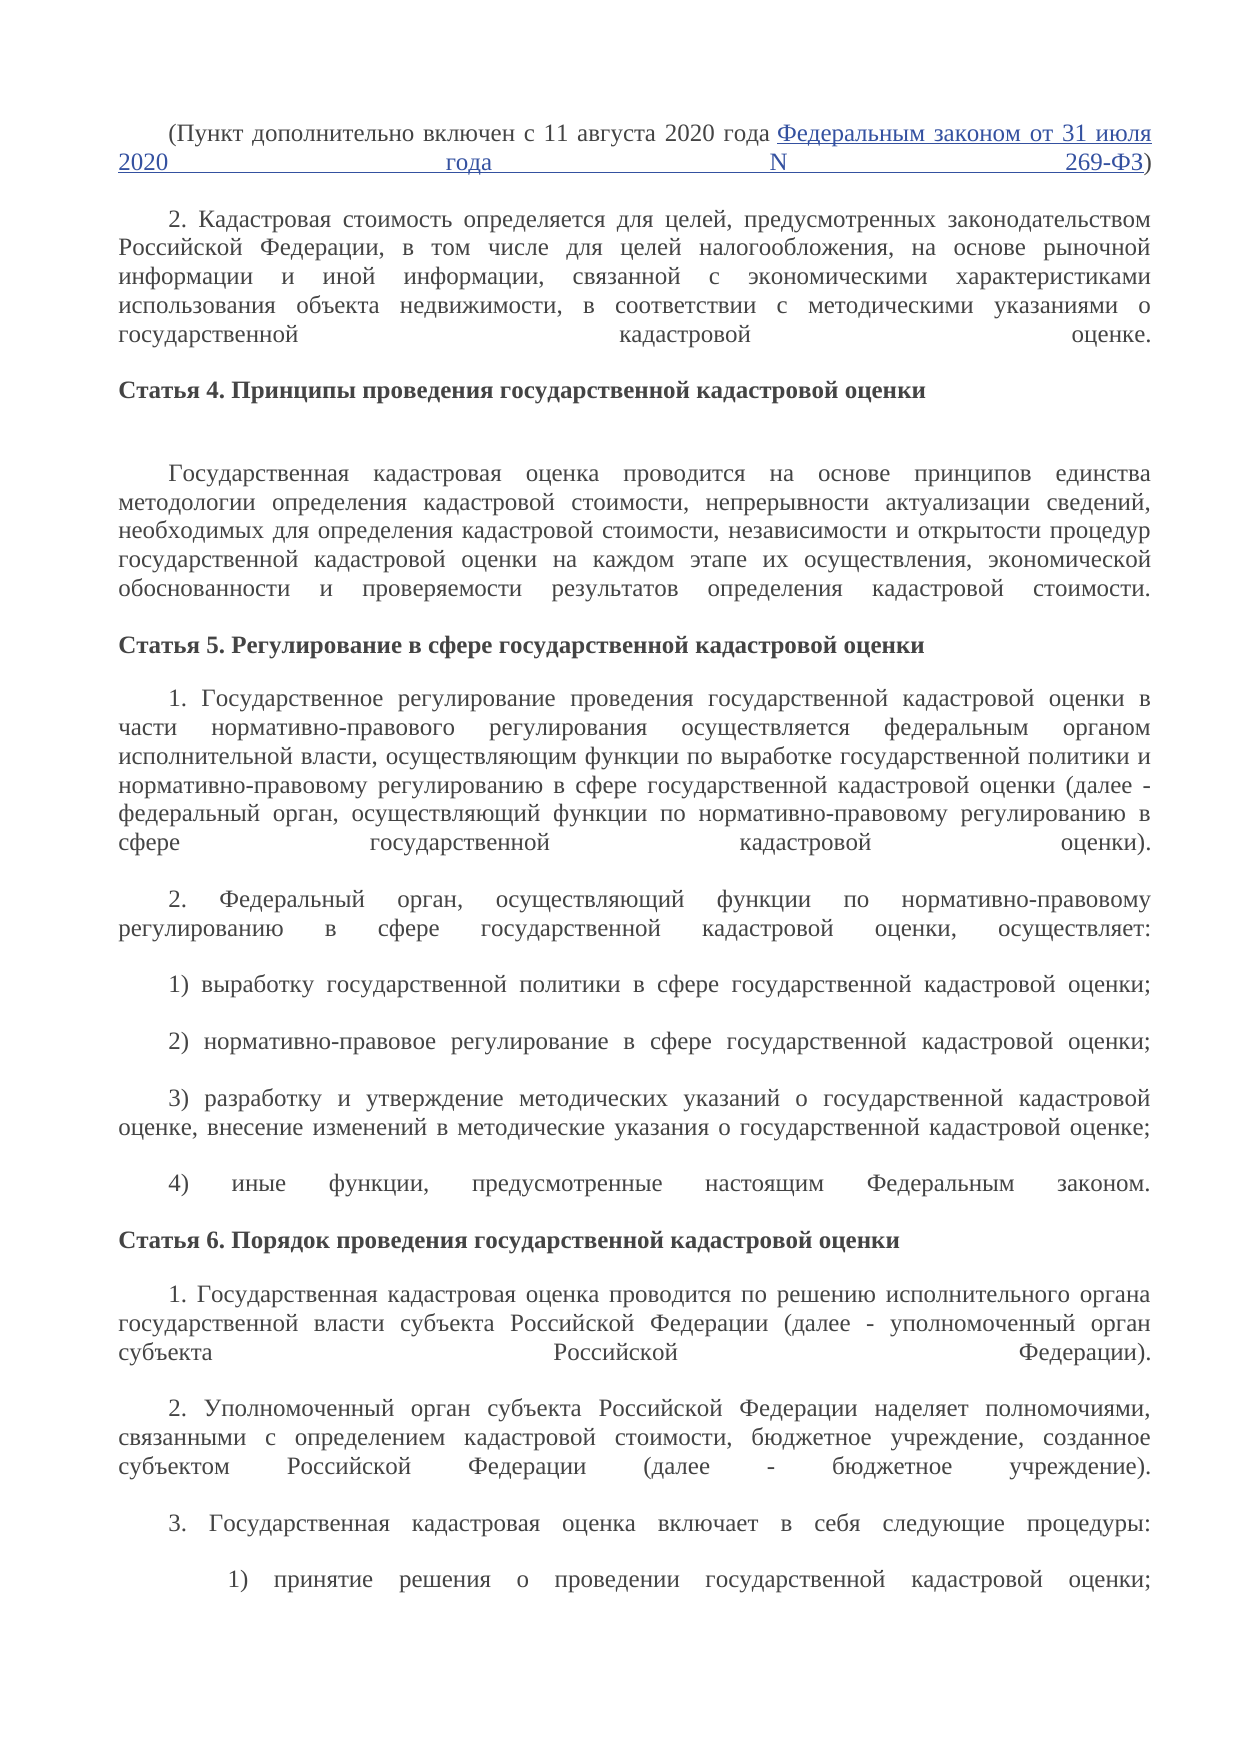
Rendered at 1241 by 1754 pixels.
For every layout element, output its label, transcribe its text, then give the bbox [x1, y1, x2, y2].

text Статья 4. Принципы проведения государственной кадастровой оценки [118, 375, 1152, 404]
text 4) иные функции, предусмотренные настоящим Федеральным законом. [118, 1168, 1152, 1225]
text 1) принятие решения о проведении государственной кадастровой оценки; [177, 1564, 1152, 1621]
text 1. Государственная кадастровая оценка проводится по решению исполнительного органа государственной власти субъекта Российской Федерации (далее - уполномоченный орган субъекта Российской Федерации). [118, 1279, 1152, 1393]
text 2. Уполномоченный орган субъекта Российской Федерации наделяет полномочиями, связанными с определением кадастровой стоимости, бюджетное учреждение, созданное субъектом Российской Федерации (далее - бюджетное учреждение). [118, 1393, 1152, 1508]
text 2) нормативно-правовое регулирование в сфере государственной кадастровой оценки; [118, 1026, 1152, 1083]
text Государственная кадастровая оценка проводится на основе принципов единства методологии определения кадастровой стоимости, непрерывности актуализации сведений, необходимых для определения кадастровой стоимости, независимости и открытости процедур государственной кадастровой оценки на каждом этапе их осуществления, экономической обоснованности и проверяемости результатов определения кадастровой стоимости. [118, 458, 1152, 630]
text 3) разработку и утверждение методических указаний о государственной кадастровой оценке, внесение изменений в методические указания о государственной кадастровой оценке; [118, 1083, 1152, 1168]
text 2. Кадастровая стоимость определяется для целей, предусмотренных законодательством Российской Федерации, в том числе для целей налогообложения, на основе рыночной информации и иной информации, связанной с экономическими характеристиками использования объекта недвижимости, в соответствии с методическими указаниями о государственной кадастровой оценке. [118, 204, 1152, 375]
text Статья 6. Порядок проведения государственной кадастровой оценки [118, 1225, 1152, 1254]
text 2. Федеральный орган, осуществляющий функции по нормативно-правовому регулированию в сфере государственной кадастровой оценки, осуществляет: [118, 884, 1152, 969]
text 3. Государственная кадастровая оценка включает в себя следующие процедуры: [118, 1508, 1152, 1564]
text (Пункт дополнительно включен с 11 августа 2020 года Федеральным законом от 31 июля 2020 года N 269-ФЗ) [118, 118, 1152, 204]
text 1) выработку государственной политики в сфере государственной кадастровой оценки; [118, 969, 1152, 1026]
text Статья 5. Регулирование в сфере государственной кадастровой оценки [118, 630, 1152, 658]
text 1. Государственное регулирование проведения государственной кадастровой оценки в части нормативно-правового регулирования осуществляется федеральным органом исполнительной власти, осуществляющим функции по выработке государственной политики и нормативно-правовому регулированию в сфере государственной кадастровой оценки (далее - федеральный орган, осуществляющий функции по нормативно-правовому регулированию в сфере государственной кадастровой оценки). [118, 683, 1152, 884]
